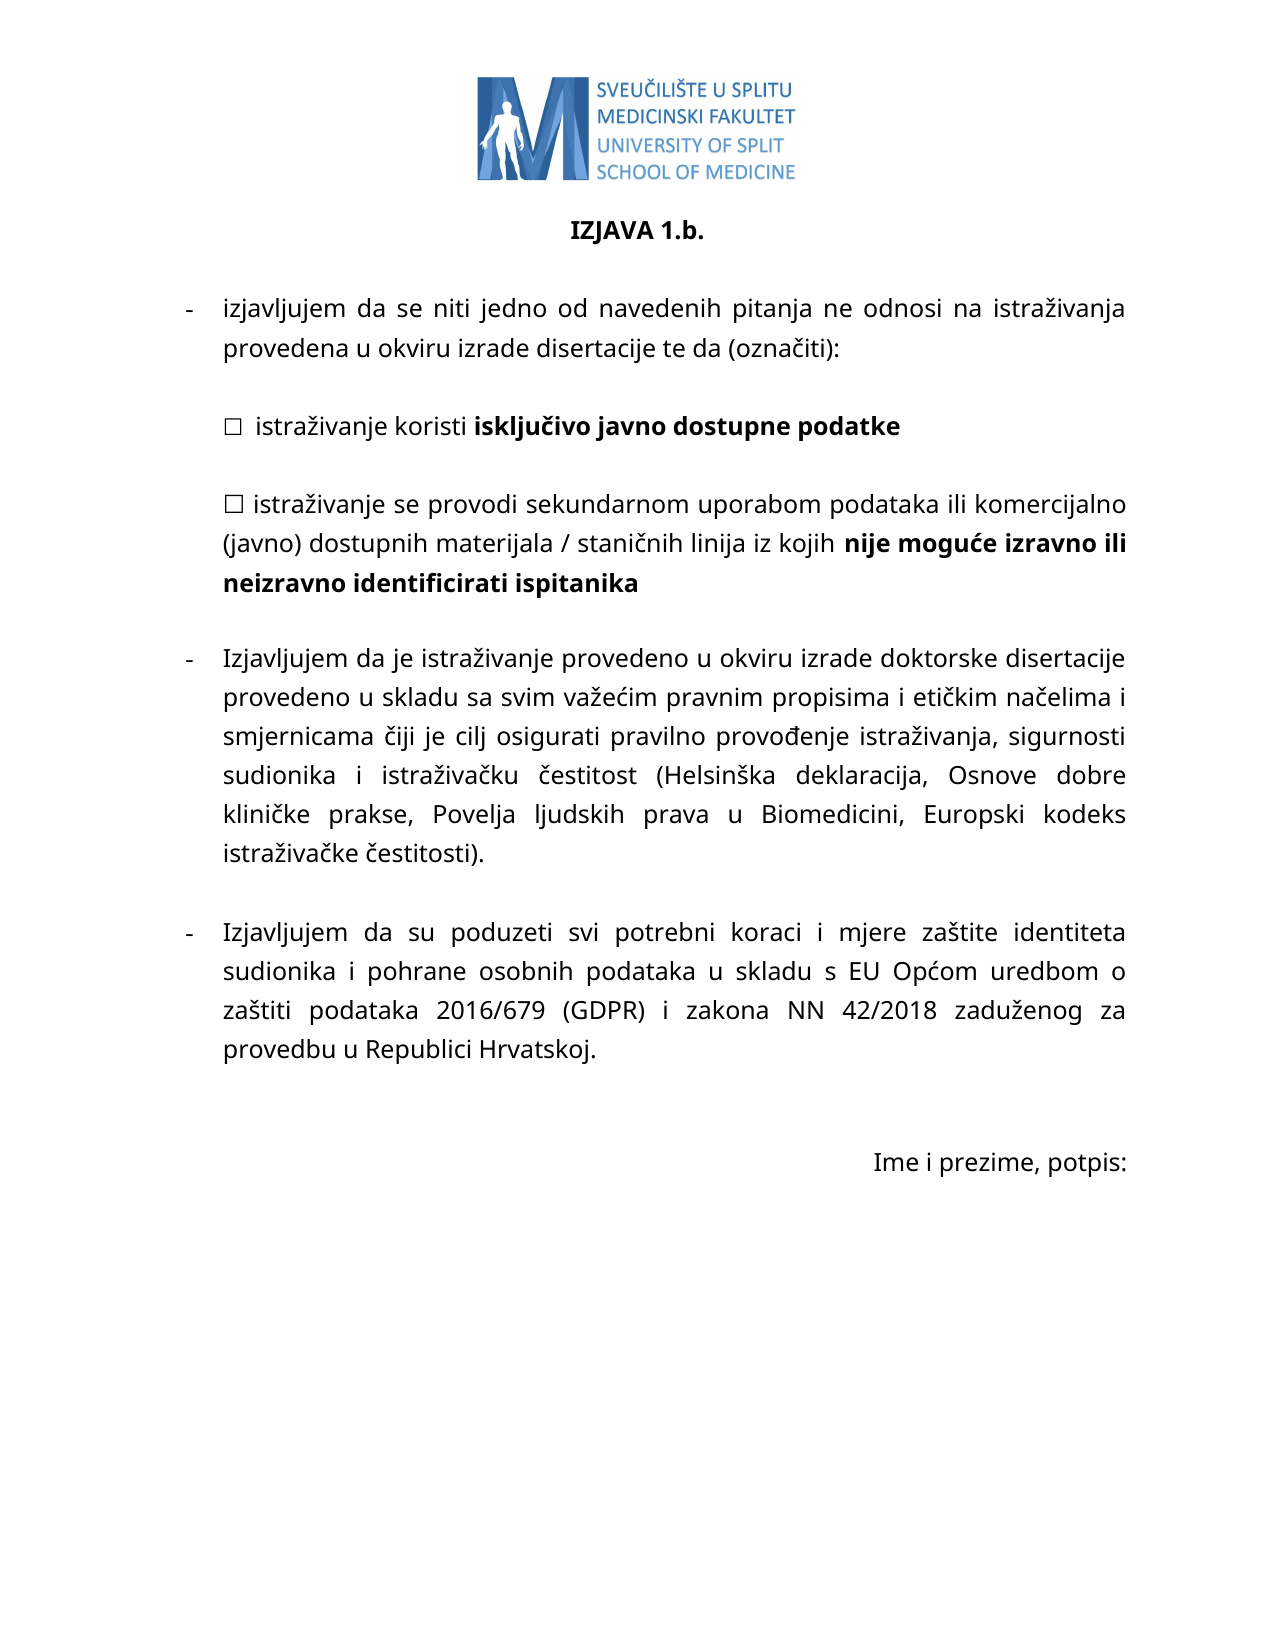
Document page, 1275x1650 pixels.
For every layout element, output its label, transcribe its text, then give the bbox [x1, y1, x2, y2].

list izjavljujem da se niti jedno od navedenih pitanja ne odnosi na istraživanja provedena u okviru izrade disertacije te da (označiti): [185, 291, 1127, 364]
text IZJAVA 1.b. [148, 213, 1127, 247]
list istraživanje se provodi sekundarnom uporabom podataka ili komercijalno (javno) dostupnih materijala / staničnih linija iz kojih nije moguće izravno ili neizravno identificirati ispitanika [223, 487, 1127, 599]
list Izjavljujem da je istraživanje provedeno u okviru izrade doktorske disertacije provedeno u skladu sa svim važećim pravnim propisima i etičkim načelima i smjernicama čiji je cilj osigurati pravilno provođenje istraživanja, sigurnosti sudionika i istraživačku čestitost (Helsinška deklaracija, Osnove dobre kliničke prakse, Povelja ljudskih prava u Biomedicini, Europski kodeks istraživačke čestitosti). [185, 640, 1127, 870]
picture [473, 73, 802, 184]
list istraživanje koristi isključivo javno dostupne podatke [223, 408, 1127, 443]
text Ime i prezime, potpis: [148, 1145, 1127, 1179]
list Izjavljujem da su poduzeti svi potrebni koraci i mjere zaštite identiteta sudionika i pohrane osobnih podataka u skladu s EU Općom uredbom o zaštiti podataka 2016/679 (GDPR) i zakona NN 42/2018 zaduženog za provedbu u Republici Hrvatskoj. [185, 914, 1127, 1066]
